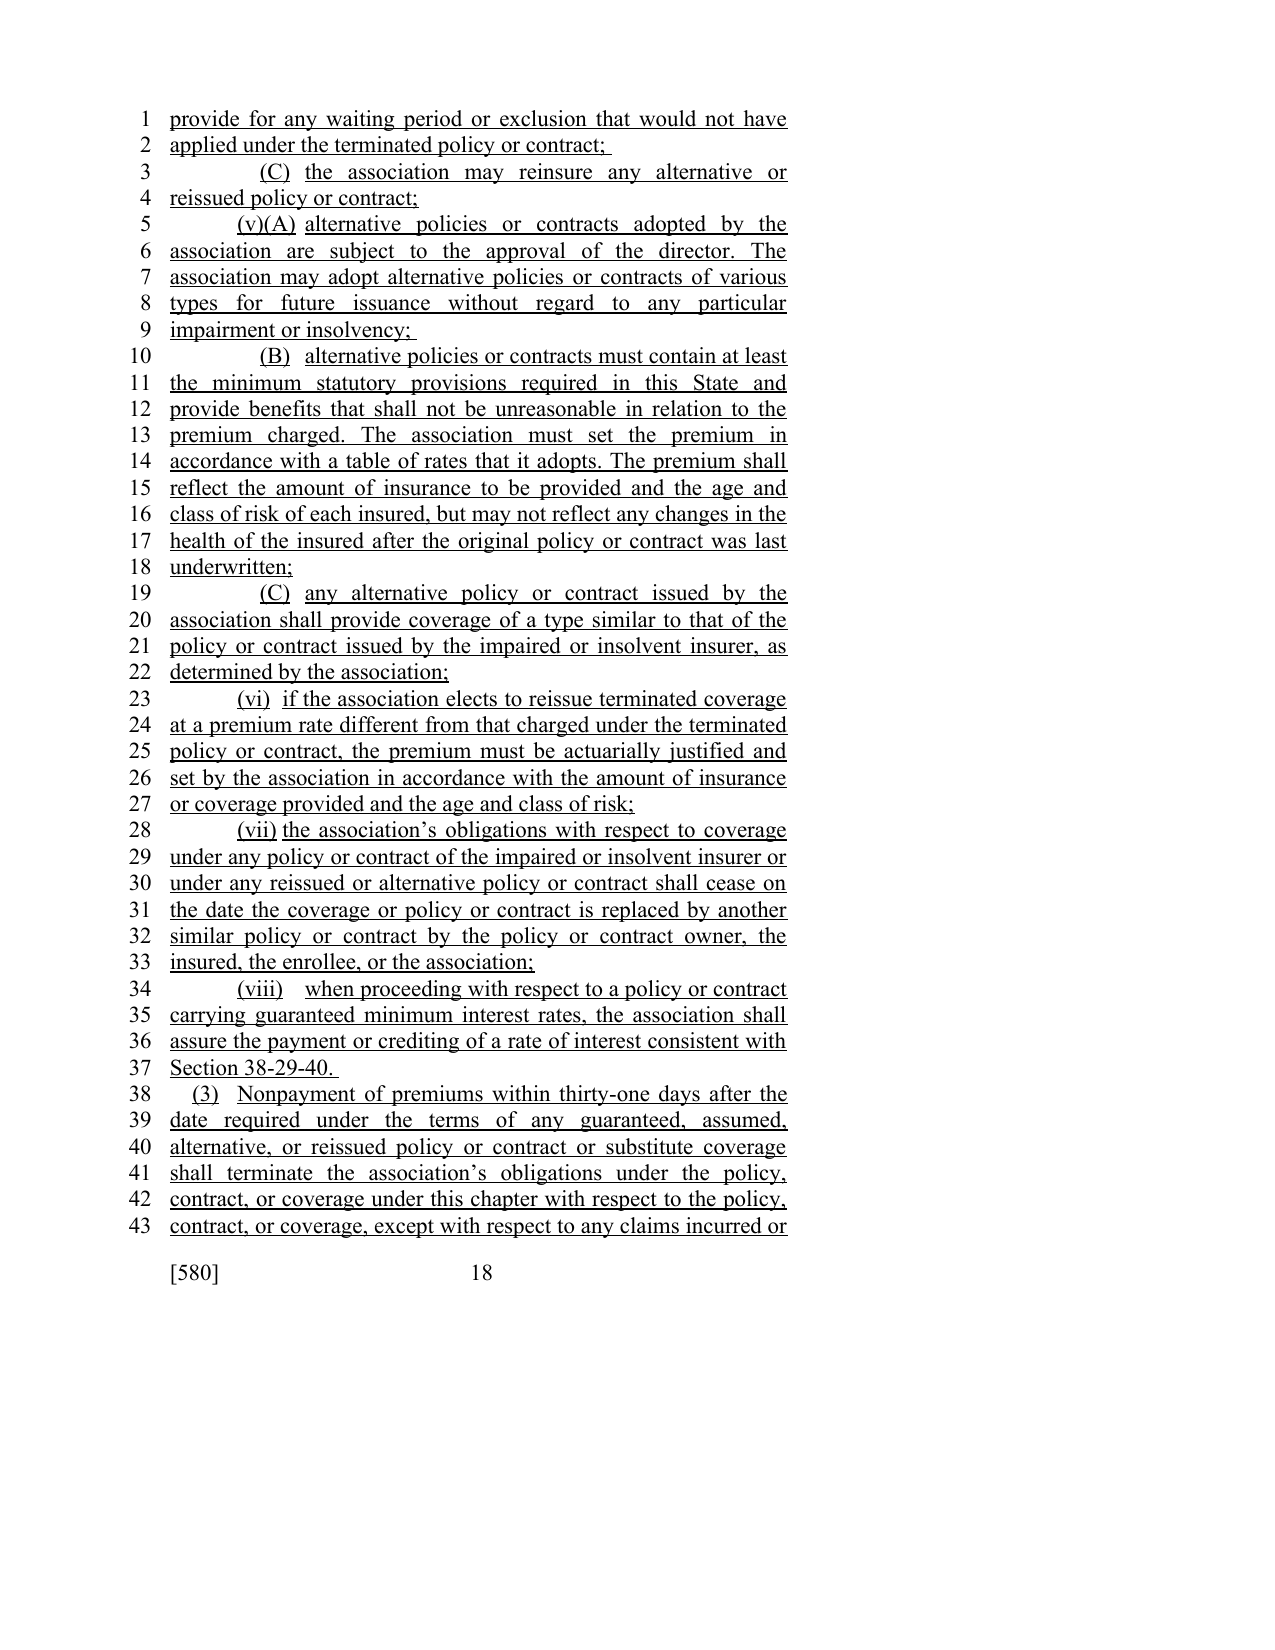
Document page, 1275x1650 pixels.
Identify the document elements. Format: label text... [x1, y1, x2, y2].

text (v)(A) alternative policies or contracts adopted by the association are subject to the approval of the director. The association may adopt alternative policies or contracts of various types for future issuance without regard to any particular impairment or insolvency; [169, 210, 787, 260]
text (vii) the association’s obligations with respect to coverage under any policy or contract of the impaired or insolvent insurer or under any reissued or alternative policy or contract shall cease on the date the coverage or policy or contract is replaced by another similar policy or contract by the policy or contract owner, the insured, the enrollee, or the association; [169, 817, 787, 866]
text (C) the association may reinsure any alternative or reissued policy or contract; [169, 158, 787, 210]
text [169, 105, 787, 128]
text (C) any alternative policy or contract issued by the association shall provide coverage of a type similar to that of the policy or contract issued by the impaired or insolvent insurer, as determined by the association; [169, 630, 787, 655]
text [169, 129, 787, 158]
text (C) any alternative policy or contract issued by the association shall provide coverage of a type similar to that of the policy or contract issued by the impaired or insolvent insurer, as determined by the association; [169, 579, 787, 629]
text (viii) when proceeding with respect to a policy or contract carrying guaranteed minimum interest rates, the association shall assure the payment or crediting of a rate of interest consistent with Section 38-29-40. [169, 1051, 787, 1080]
text (vi) if the association elects to reissue terminated coverage at a premium rate different from that charged under the terminated policy or contract, the premium must be actuarially justified and set by the association in accordance with the amount of insurance or coverage provided and the age and class of risk; [169, 685, 787, 734]
text (v)(A) alternative policies or contracts adopted by the association are subject to the approval of the director. The association may adopt alternative policies or contracts of various types for future issuance without regard to any particular impairment or insolvency; [169, 313, 787, 342]
text (C) any alternative policy or contract issued by the association shall provide coverage of a type similar to that of the policy or contract issued by the impaired or insolvent insurer, as determined by the association; [169, 656, 787, 685]
text (viii) when proceeding with respect to a policy or contract carrying guaranteed minimum interest rates, the association shall assure the payment or crediting of a rate of interest consistent with Section 38-29-40. [169, 975, 787, 1024]
text (viii) when proceeding with respect to a policy or contract carrying guaranteed minimum interest rates, the association shall assure the payment or crediting of a rate of interest consistent with Section 38-29-40. [169, 1025, 787, 1050]
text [169, 1209, 787, 1235]
